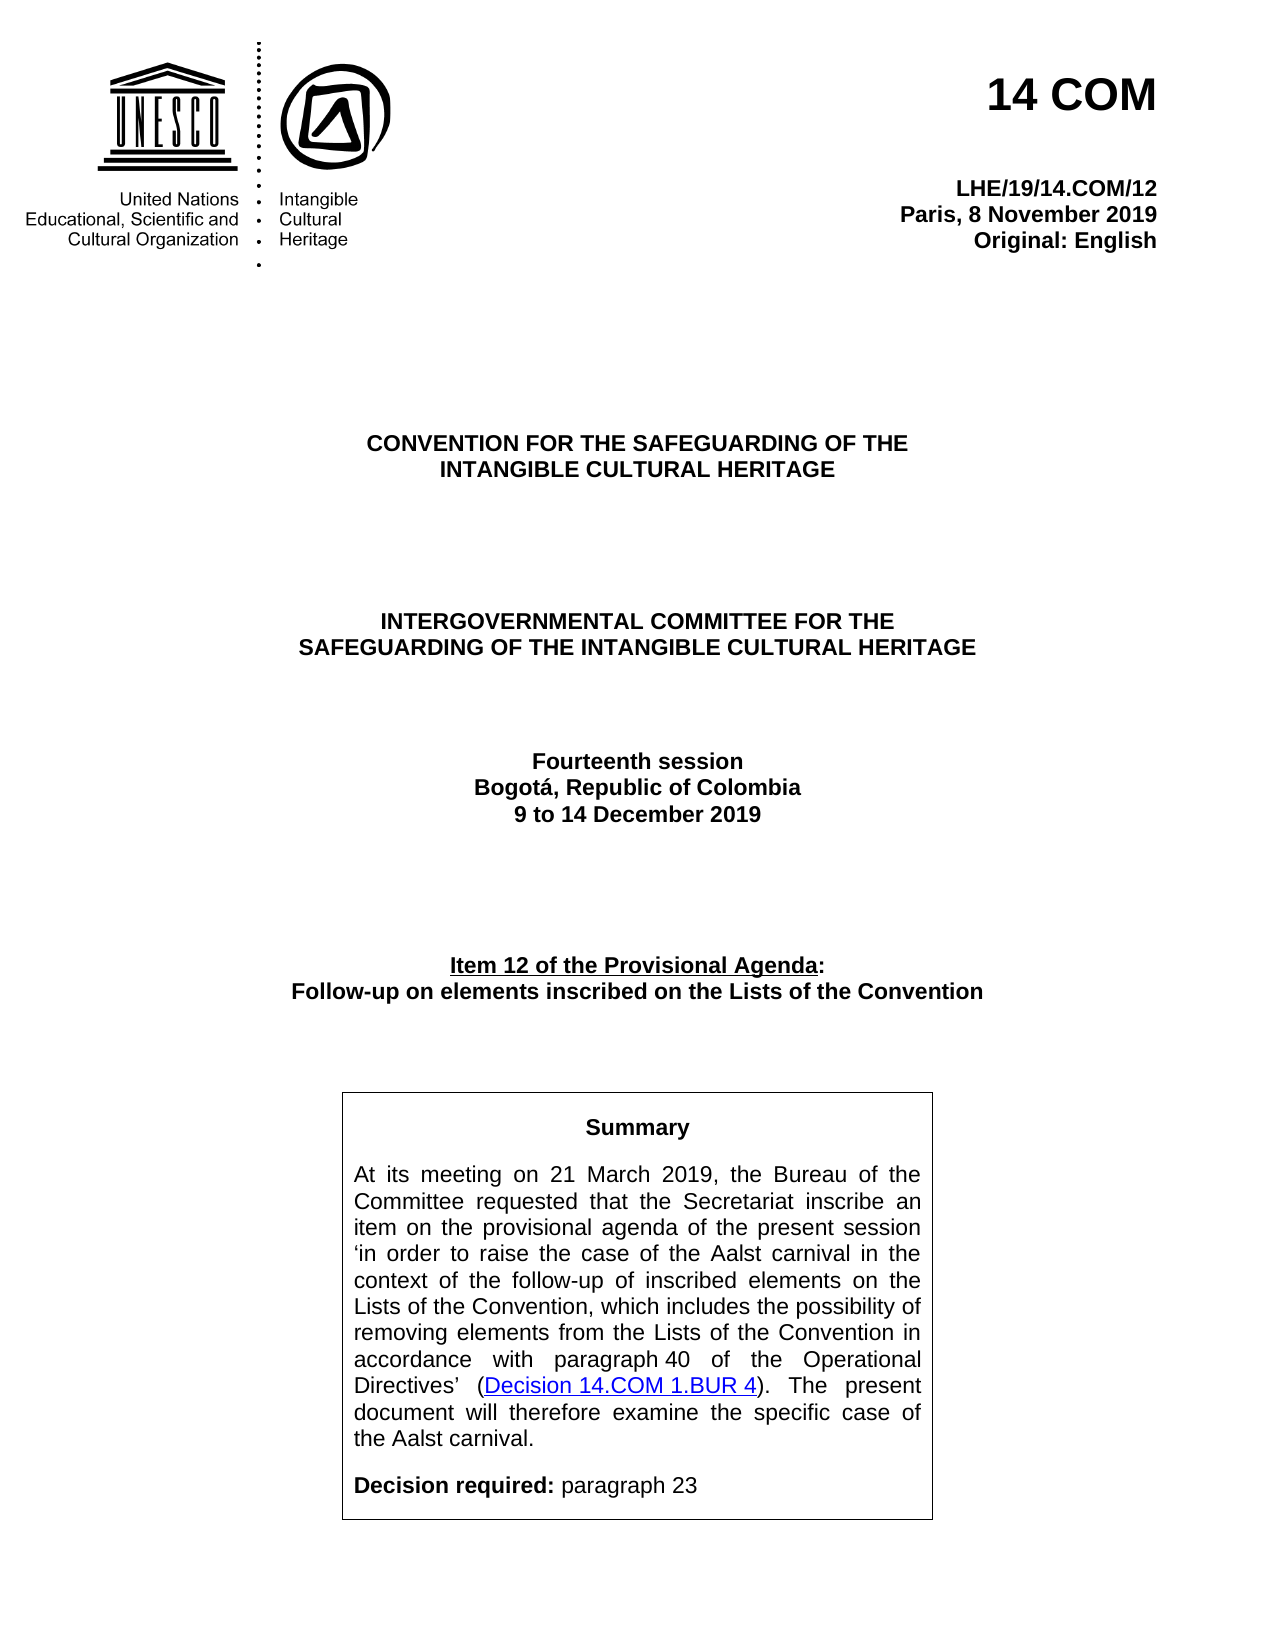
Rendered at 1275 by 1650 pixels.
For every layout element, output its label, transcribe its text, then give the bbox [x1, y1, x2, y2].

text Item 12 of the Provisional Agenda: [118, 952, 1157, 978]
table_header Summary At its meeting on 21 March 2019, the Bureau of the Committee requested that the Secretariat inscribe an item on the provisional agenda of the present session ‘in order to raise the case of the Aalst carnival in the context of the follow-up of inscribed elements on the Lists of the Convention, which includes the possibility of removing elements from the Lists of the Convention in accordance with paragraph 40 of the Operational Directives’ (Decision 14.COM 1.BUR 4). The present document will therefore examine the specific case of the Aalst carnival. Decision required: paragraph 23 [343, 1093, 932, 1519]
text Follow-up on elements inscribed on the Lists of the Convention [118, 978, 1157, 1005]
text INTERGOVERNMENTAL COMMITTEE FOR THE SAFEGUARDING OF THE INTANGIBLE CULTURAL HERITAGE [118, 608, 1157, 660]
text Fourteenth session [118, 748, 1157, 774]
picture [25, 42, 391, 267]
text CONVENTION FOR THE SAFEGUARDING OF THE INTANGIBLE CULTURAL HERITAGE [118, 430, 1157, 483]
text 9 to 14 December 2019 [118, 801, 1157, 827]
text Bogotá, Republic of Colombia [118, 774, 1157, 801]
